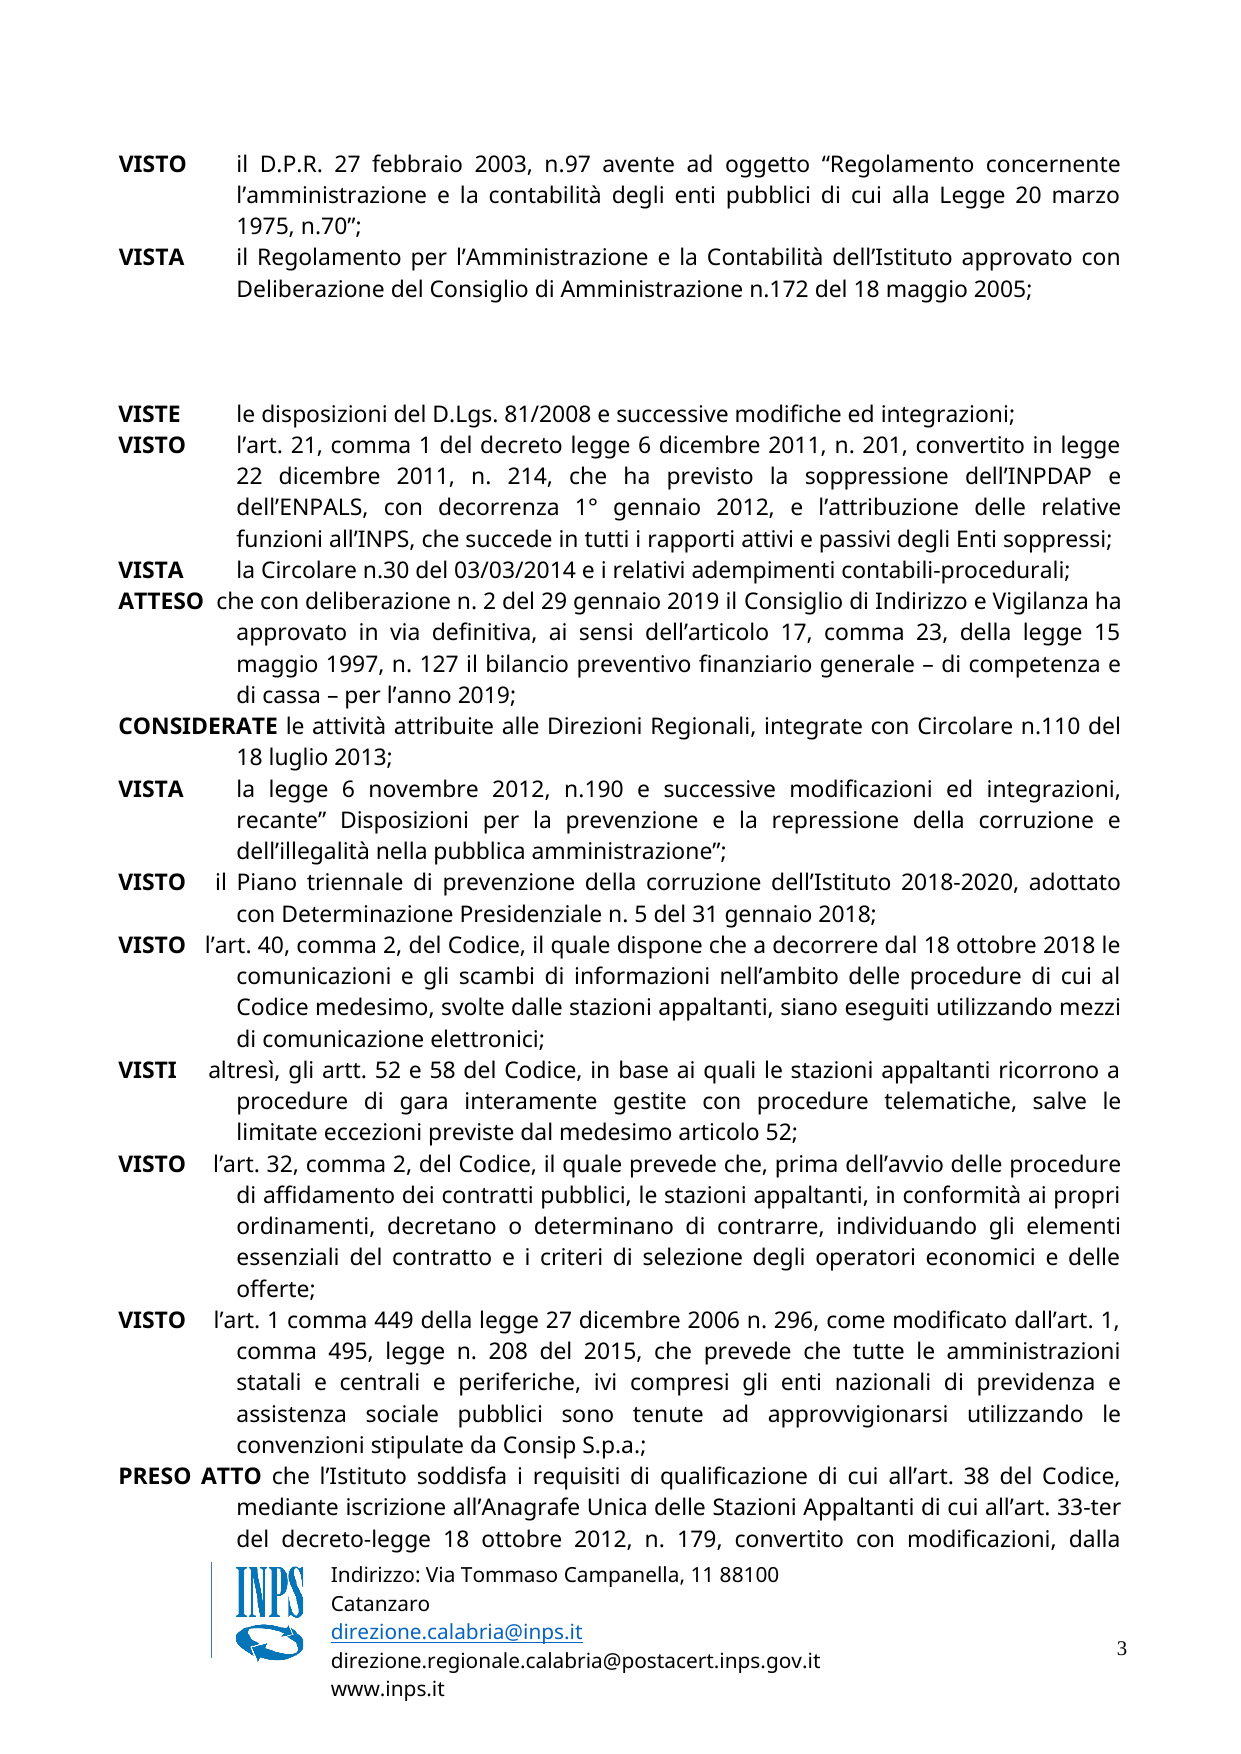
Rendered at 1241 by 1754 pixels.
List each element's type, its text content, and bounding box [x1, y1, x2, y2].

text VISTA la legge 6 novembre 2012, n.190 e successive modificazioni ed integrazioni, recante” Disposizioni per la prevenzione e la repressione della corruzione e dell’illegalità nella pubblica amministrazione”; [118, 773, 1122, 866]
text VISTO il Piano triennale di prevenzione della corruzione dell’Istituto 2018-2020, adottato con Determinazione Presidenziale n. 5 del 31 gennaio 2018; [118, 866, 1122, 929]
text VISTO il D.P.R. 27 febbraio 2003, n.97 avente ad oggetto “Regolamento concernente l’amministrazione e la contabilità degli enti pubblici di cui alla Legge 20 marzo 1975, n.70”; [119, 148, 1122, 241]
text CONSIDERATE le attività attribuite alle Direzioni Regionali, integrate con Circolare n.110 del 18 luglio 2013; [118, 710, 1122, 773]
text VISTE le disposizioni del D.Lgs. 81/2008 e successive modifiche ed integrazioni; [118, 398, 1122, 429]
text VISTO l’art. 40, comma 2, del Codice, il quale dispone che a decorrere dal 18 ottobre 2018 le comunicazioni e gli scambi di informazioni nell’ambito delle procedure di cui al Codice medesimo, svolte dalle stazioni appaltanti, siano eseguiti utilizzando mezzi di comunicazione elettronici; [118, 929, 1122, 1054]
text VISTA la Circolare n.30 del 03/03/2014 e i relativi adempimenti contabili-procedurali; [118, 554, 1122, 585]
text VISTI altresì, gli artt. 52 e 58 del Codice, in base ai quali le stazioni appaltanti ricorrono a procedure di gara interamente gestite con procedure telematiche, salve le limitate eccezioni previste dal medesimo articolo 52; [118, 1054, 1122, 1148]
picture [236, 1566, 304, 1662]
text ATTESO che con deliberazione n. 2 del 29 gennaio 2019 il Consiglio di Indirizzo e Vigilanza ha approvato in via definitiva, ai sensi dell’articolo 17, comma 23, della legge 15 maggio 1997, n. 127 il bilancio preventivo finanziario generale – di competenza e di cassa – per l’anno 2019; [118, 585, 1122, 710]
text VISTO l’art. 1 comma 449 della legge 27 dicembre 2006 n. 296, come modificato dall’art. 1, comma 495, legge n. 208 del 2015, che prevede che tutte le amministrazioni statali e centrali e periferiche, ivi compresi gli enti nazionali di previdenza e assistenza sociale pubblici sono tenute ad approvvigionarsi utilizzando le convenzioni stipulate da Consip S.p.a.; [118, 1304, 1122, 1460]
text VISTO l’art. 21, comma 1 del decreto legge 6 dicembre 2011, n. 201, convertito in legge 22 dicembre 2011, n. 214, che ha previsto la soppressione dell’INPDAP e dell’ENPALS, con decorrenza 1° gennaio 2012, e l’attribuzione delle relative funzioni all’INPS, che succede in tutti i rapporti attivi e passivi degli Enti soppressi; [118, 429, 1122, 554]
text VISTO l’art. 32, comma 2, del Codice, il quale prevede che, prima dell’avvio delle procedure di affidamento dei contratti pubblici, le stazioni appaltanti, in conformità ai propri ordinamenti, decretano o determinano di contrarre, individuando gli elementi essenziali del contratto e i criteri di selezione degli operatori economici e delle offerte; [118, 1148, 1122, 1304]
text VISTA il Regolamento per l’Amministrazione e la Contabilità dell’Istituto approvato con Deliberazione del Consiglio di Amministrazione n.172 del 18 maggio 2005; [119, 241, 1122, 304]
